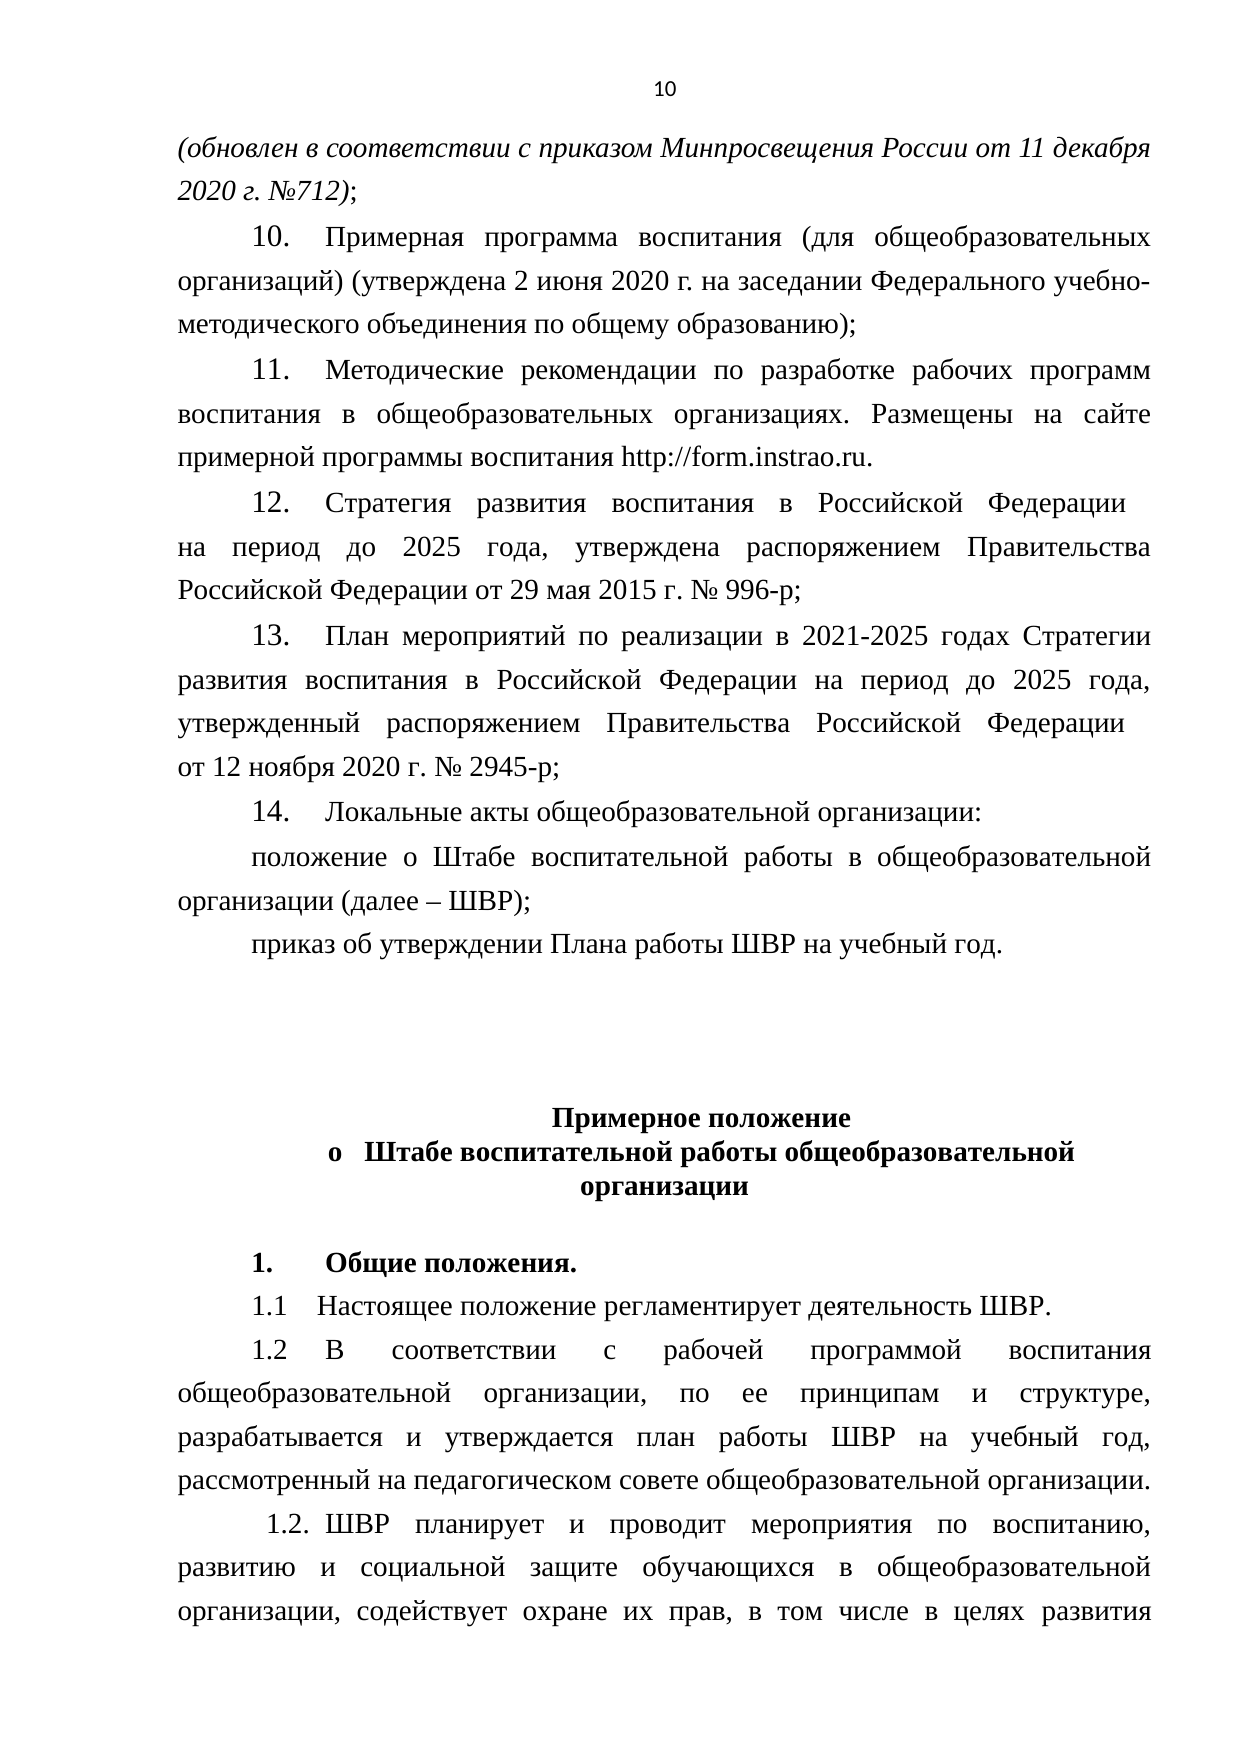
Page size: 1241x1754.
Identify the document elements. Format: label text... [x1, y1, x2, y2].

list Примерная программа воспитания (для общеобразовательных организаций) (утверждена 2 июня 2020 г. на заседании Федерального учебно-методического объединения по общему образованию); [177, 217, 1152, 340]
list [177, 130, 1152, 207]
list Общие положения. [177, 1245, 1152, 1278]
list Стратегия развития воспитания в Российской Федерации на период до 2025 года, утверждена распоряжением Правительства Российской Федерации от 29 мая 2015 г. № 996-р; [177, 483, 1152, 606]
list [177, 1506, 1152, 1627]
text положение о Штабе воспитательной работы в общеобразовательной организации (далее – ШВР); [177, 839, 1152, 916]
list Настоящее положение регламентирует деятельность ШВР. [251, 1288, 1152, 1322]
list В соответствии с рабочей программой воспитания общеобразовательной организации, по ее принципам и структуре, разрабатывается и утверждается план работы ШВР на учебный год, рассмотренный на педагогическом совете общеобразовательной организации. [177, 1332, 1152, 1496]
list Локальные акты общеобразовательной организации: [177, 793, 1152, 828]
text приказ об утверждении Плана работы ШВР на учебный год. [177, 926, 1152, 960]
text о Штабе воспитательной работы общеобразовательной организации [177, 1134, 1152, 1201]
list План мероприятий по реализации в 2021-2025 годах Стратегии развития воспитания в Российской Федерации на период до 2025 года, утвержденный распоряжением Правительства Российской Федерации от 12 ноября 2020 г. № 2945-р; [177, 616, 1152, 783]
list Методические рекомендации по разработке рабочих программ воспитания в общеобразовательных организациях. Размещены на сайте примерной программы воспитания http://form.instrao.ru. [177, 350, 1152, 473]
text Примерное положение [177, 1101, 1152, 1134]
